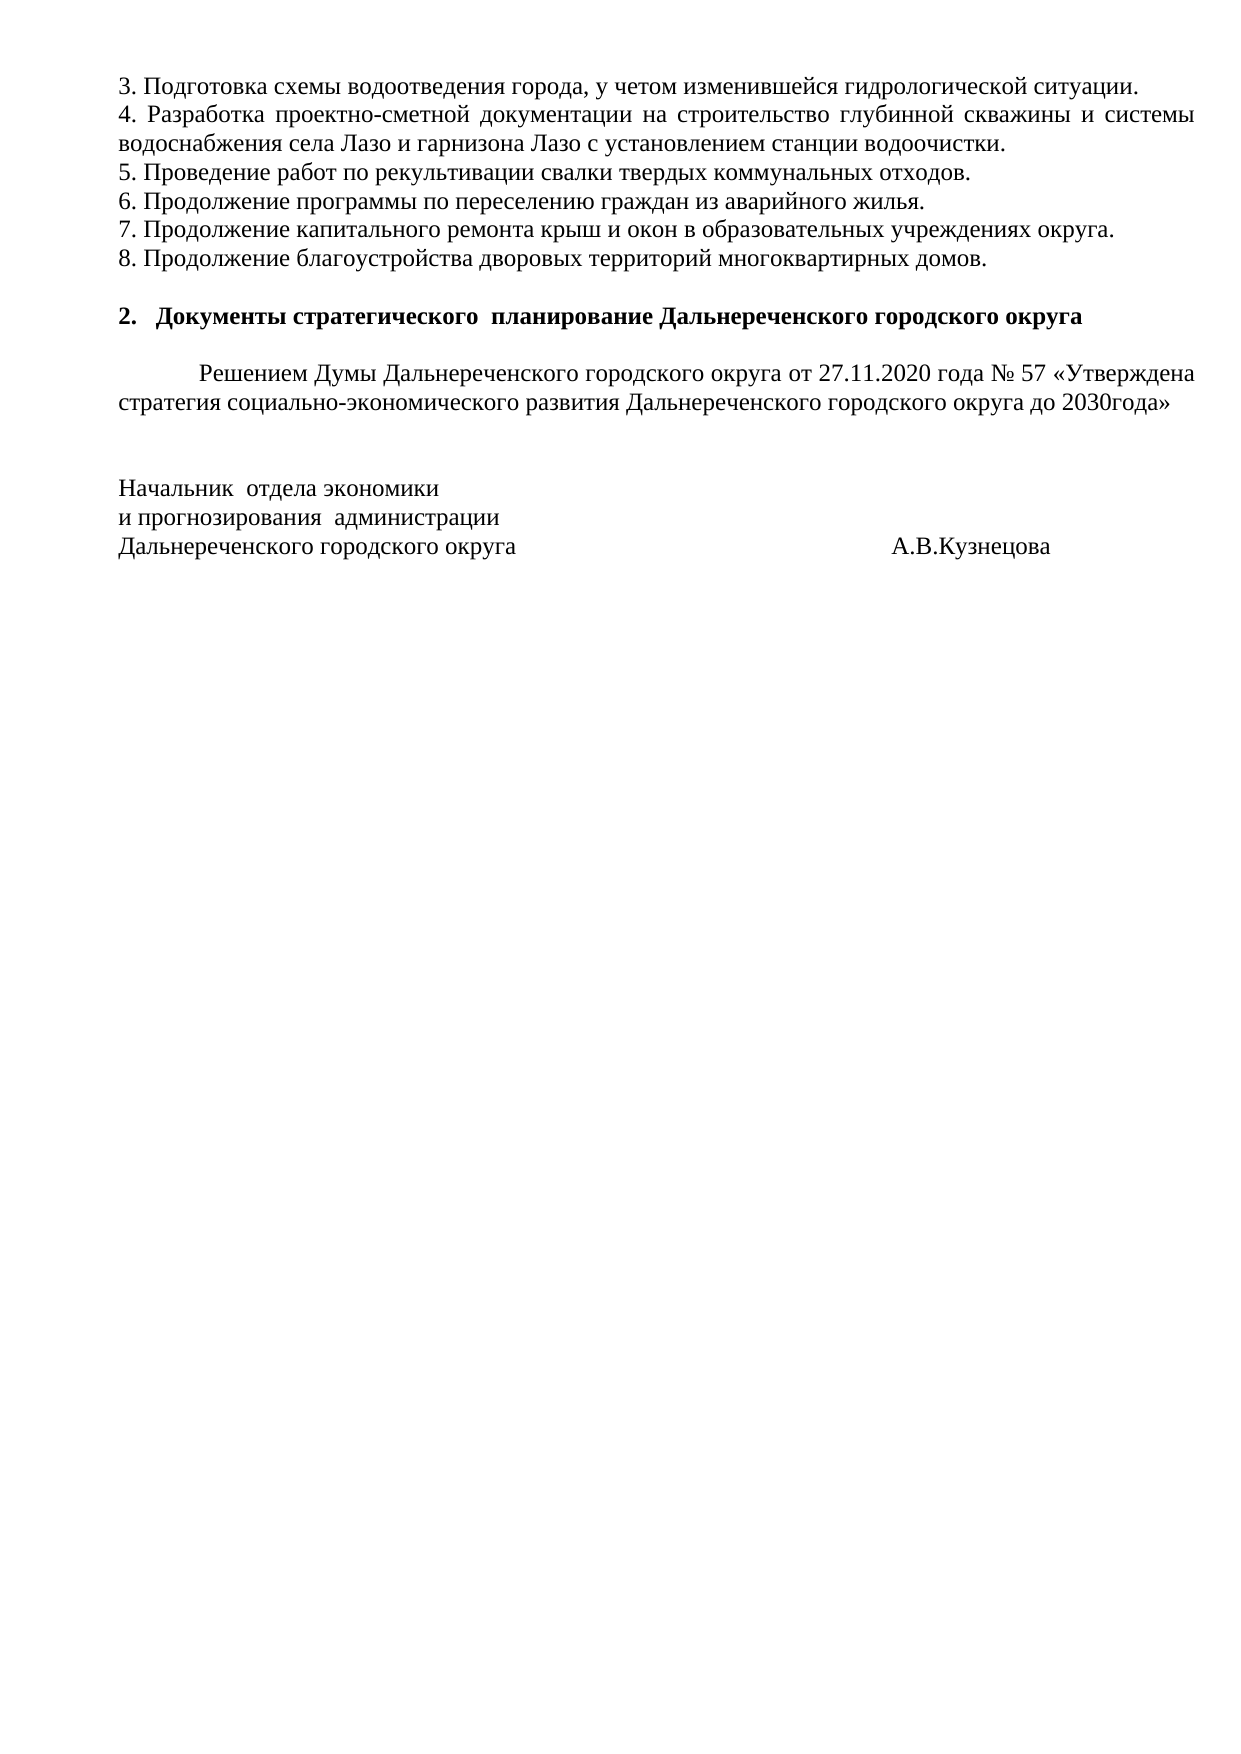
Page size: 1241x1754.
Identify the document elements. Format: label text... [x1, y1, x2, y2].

text Дальнереченского городского округа А.В.Кузнецова [118, 531, 1196, 559]
text 7. Продолжение капитального ремонта крыш и окон в образовательных учреждениях округа. [118, 214, 1196, 243]
text 8. Продолжение благоустройства дворовых территорий многоквартирных домов. [118, 243, 1196, 272]
text 4. Разработка проектно-сметной документации на строительство глубинной скважины и системы водоснабжения села Лазо и гарнизона Лазо с установлением станции водоочистки. [118, 99, 1196, 157]
text Решением Думы Дальнереченского городского округа от 27.11.2020 года № 57 «Утверждена стратегия социально-экономического развития Дальнереченского городского округа до 2030года» [118, 358, 1196, 416]
text 5. Проведение работ по рекультивации свалки твердых коммунальных отходов. [118, 157, 1196, 186]
text 6. Продолжение программы по переселению граждан из аварийного жилья. [118, 186, 1196, 214]
text 3. Подготовка схемы водоотведения города, у четом изменившейся гидрологической ситуации. [118, 71, 1196, 99]
text Начальник отдела экономики [118, 473, 1196, 502]
text и прогнозирования администрации [118, 502, 1196, 531]
list Документы стратегического планирование Дальнереченского городского округа [118, 301, 1196, 329]
